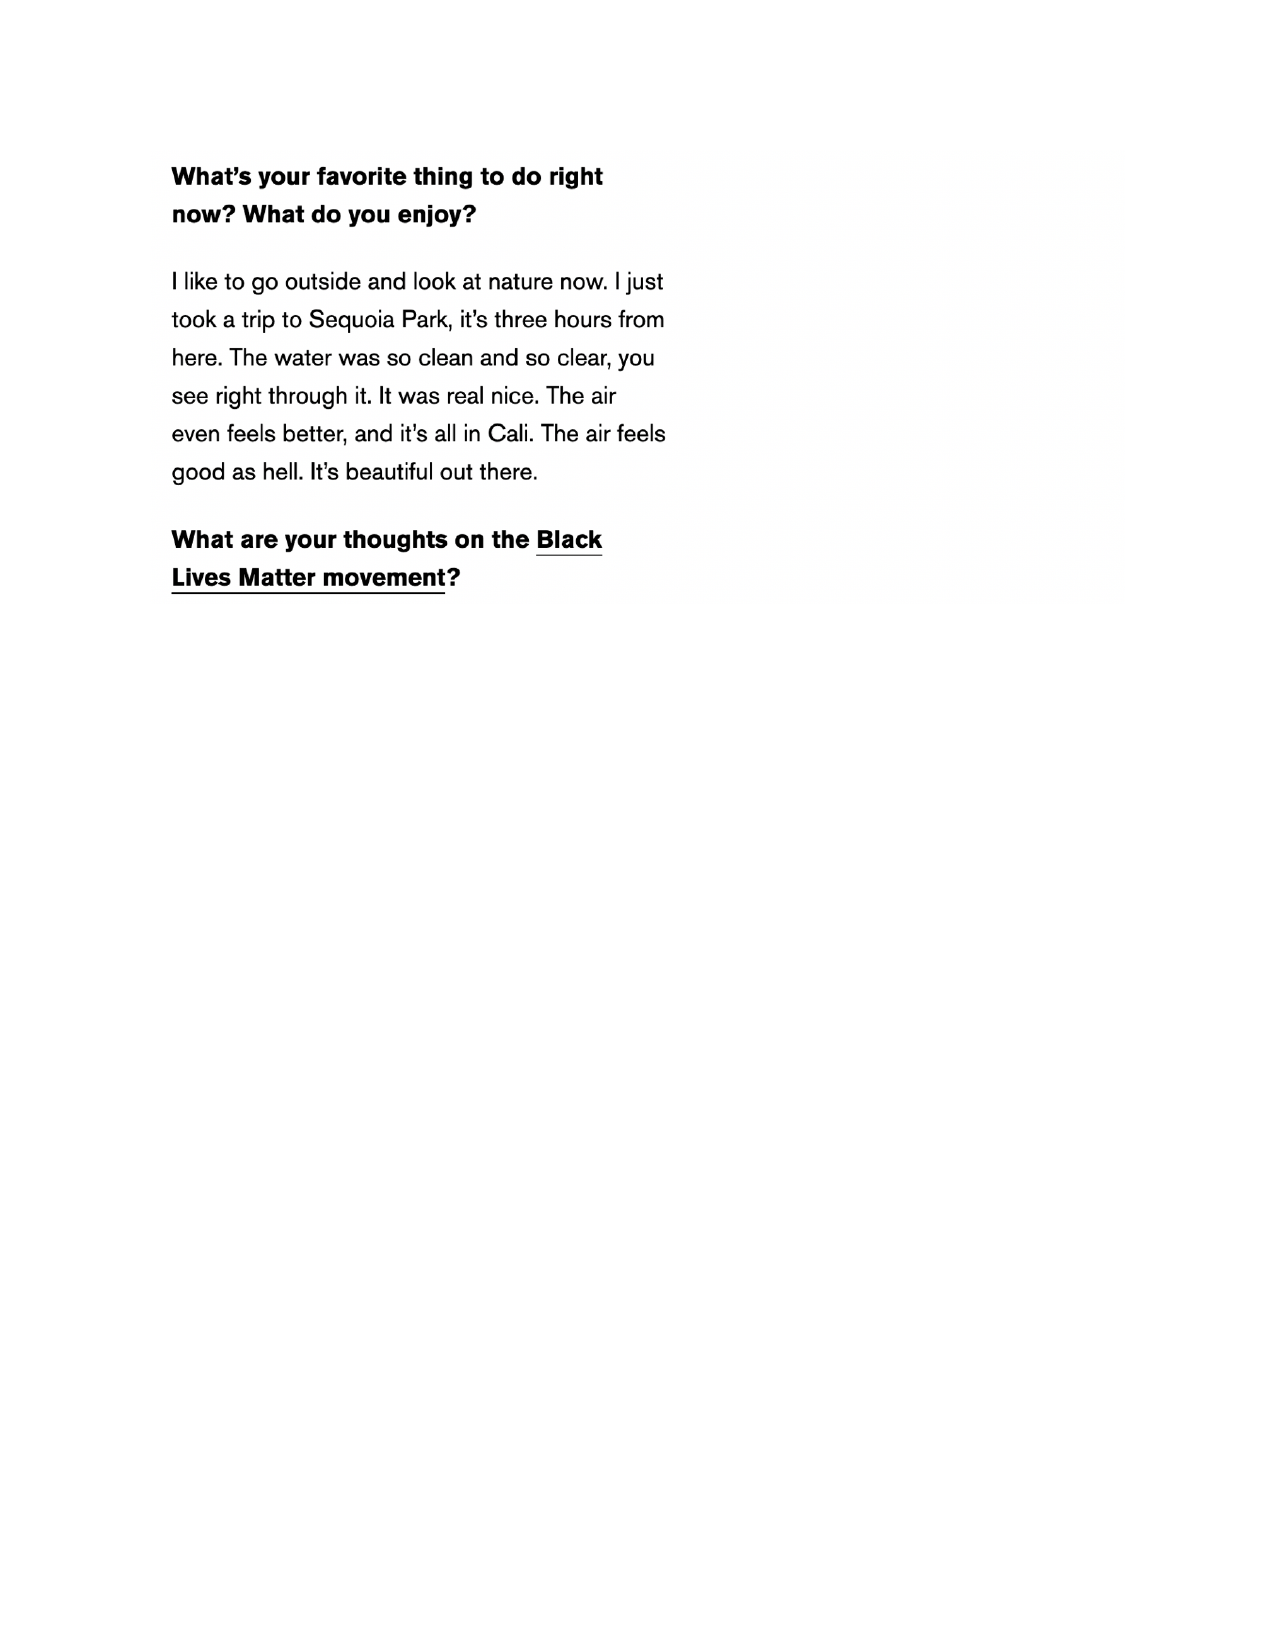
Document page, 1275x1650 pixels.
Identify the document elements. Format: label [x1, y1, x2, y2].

picture [150, 150, 1125, 604]
